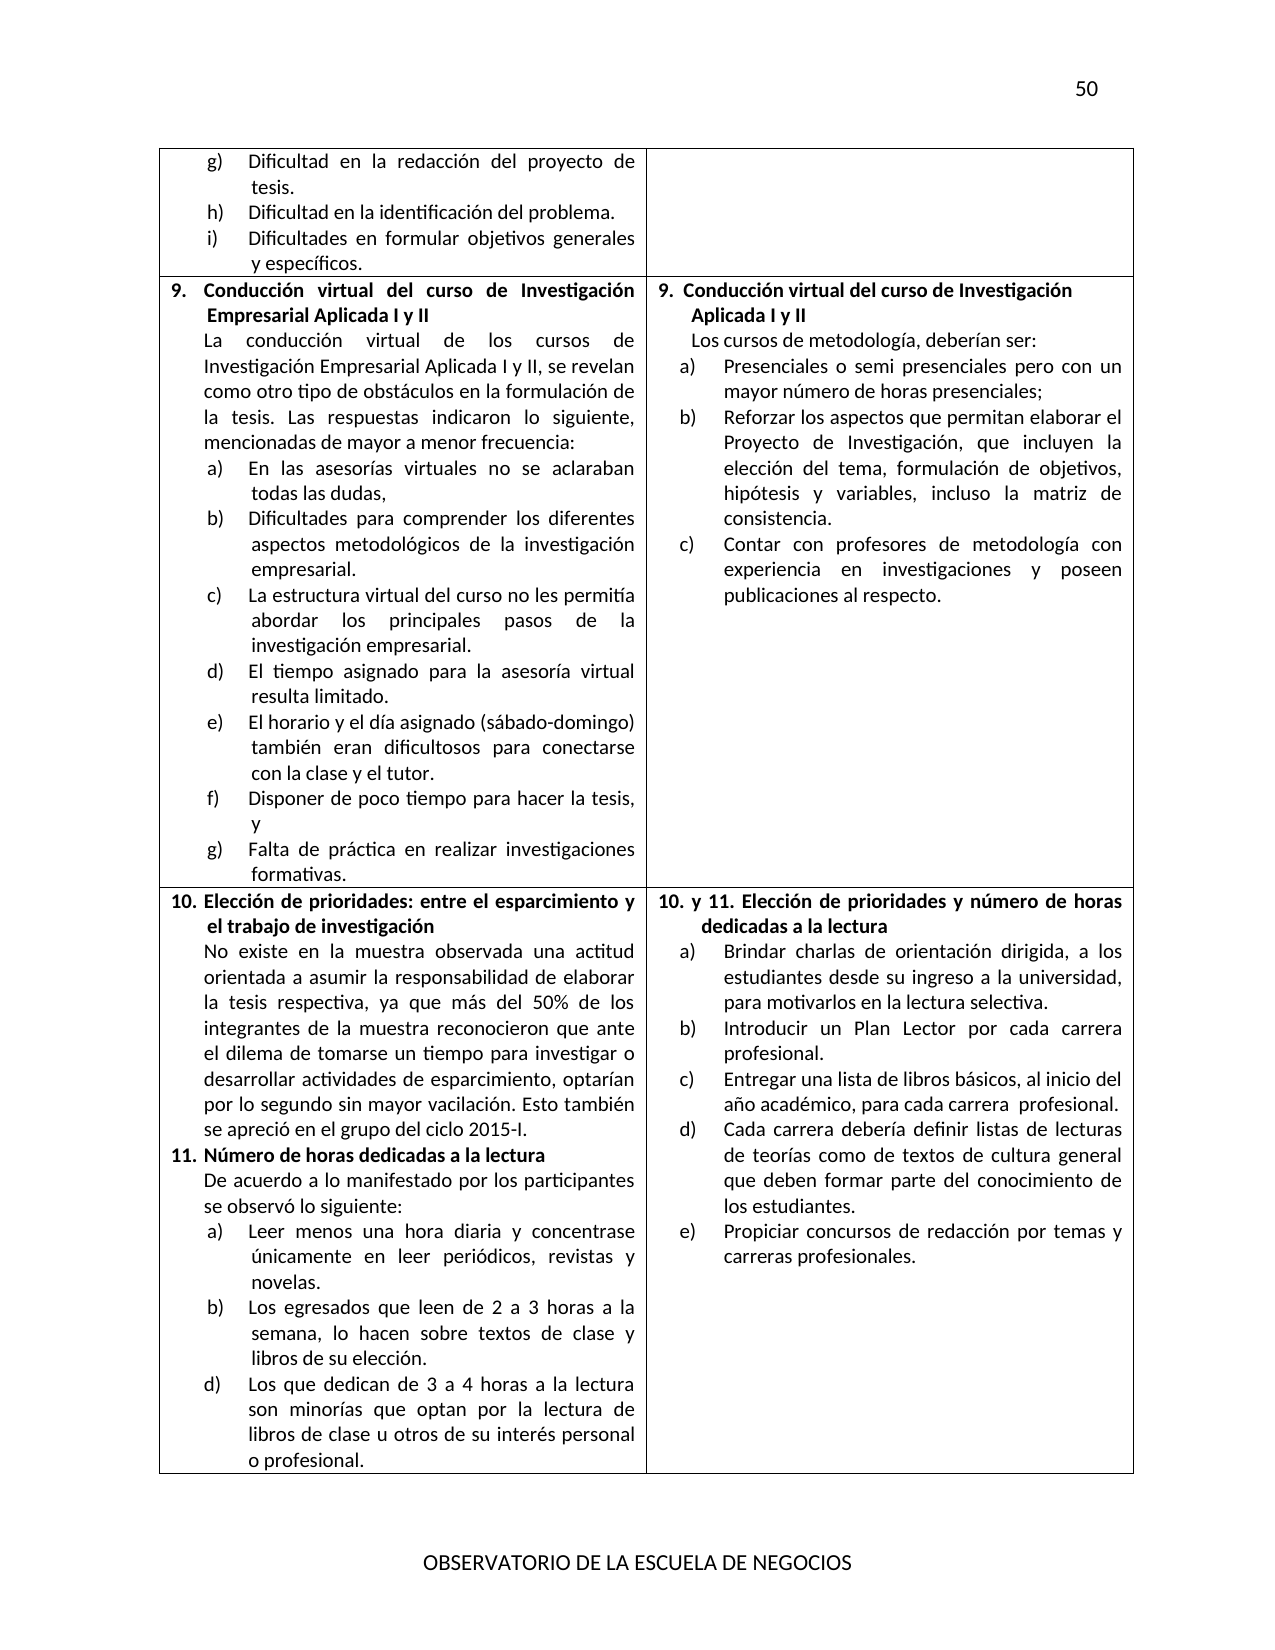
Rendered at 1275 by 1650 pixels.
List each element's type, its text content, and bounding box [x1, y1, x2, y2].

table_cell Conducción virtual del curso de Investigación Empresarial Aplicada I y II La conducción virtual de los cursos de Investigación Empresarial Aplicada I y II, se revelan como otro tipo de obstáculos en la formulación de la tesis. Las respuestas indicaron lo siguiente, mencionadas de mayor a menor frecuencia: En las asesorías virtuales no se aclaraban todas las dudas, Dificultades para comprender los diferentes aspectos metodológicos de la investigación empresarial. La estructura virtual del curso no les permitía abordar los principales pasos de la investigación empresarial. El tiempo asignado para la asesoría virtual resulta limitado. El horario y el día asignado (sábado-domingo) también eran dificultosos para conectarse con la clase y el tutor. Disponer de poco tiempo para hacer la tesis, y Falta de práctica en realizar investigaciones formativas. [160, 277, 646, 887]
table_cell Elección de prioridades: entre el esparcimiento y el trabajo de investigación No existe en la muestra observada una actitud orientada a asumir la responsabilidad de elaborar la tesis respectiva, ya que más del 50% de los integrantes de la muestra reconocieron que ante el dilema de tomarse un tiempo para investigar o desarrollar actividades de esparcimiento, optarían por lo segundo sin mayor vacilación. Esto también se apreció en el grupo del ciclo 2015-I. Número de horas dedicadas a la lectura De acuerdo a lo manifestado por los participantes se observó lo siguiente: Leer menos una hora diaria y concentrase únicamente en leer periódicos, revistas y novelas. Los egresados que leen de 2 a 3 horas a la semana, lo hacen sobre textos de clase y libros de su elección. Los que dedican de 3 a 4 horas a la lectura son minorías que optan por la lectura de libros de clase u otros de su interés personal o profesional. [160, 888, 646, 1472]
table_cell 10. y 11. Elección de prioridades y número de horas dedicadas a la lectura Brindar charlas de orientación dirigida, a los estudiantes desde su ingreso a la universidad, para motivarlos en la lectura selectiva. Introducir un Plan Lector por cada carrera profesional. Entregar una lista de libros básicos, al inicio del año académico, para cada carrera profesional. Cada carrera debería definir listas de lecturas de teorías como de textos de cultura general que deben formar parte del conocimiento de los estudiantes. Propiciar concursos de redacción por temas y carreras profesionales. [647, 888, 1133, 1472]
table_cell 9. Conducción virtual del curso de Investigación Aplicada I y II Los cursos de metodología, deberían ser: Presenciales o semi presenciales pero con un mayor número de horas presenciales; Reforzar los aspectos que permitan elaborar el Proyecto de Investigación, que incluyen la elección del tema, formulación de objetivos, hipótesis y variables, incluso la matriz de consistencia. Contar con profesores de metodología con experiencia en investigaciones y poseen publicaciones al respecto. [647, 277, 1133, 887]
